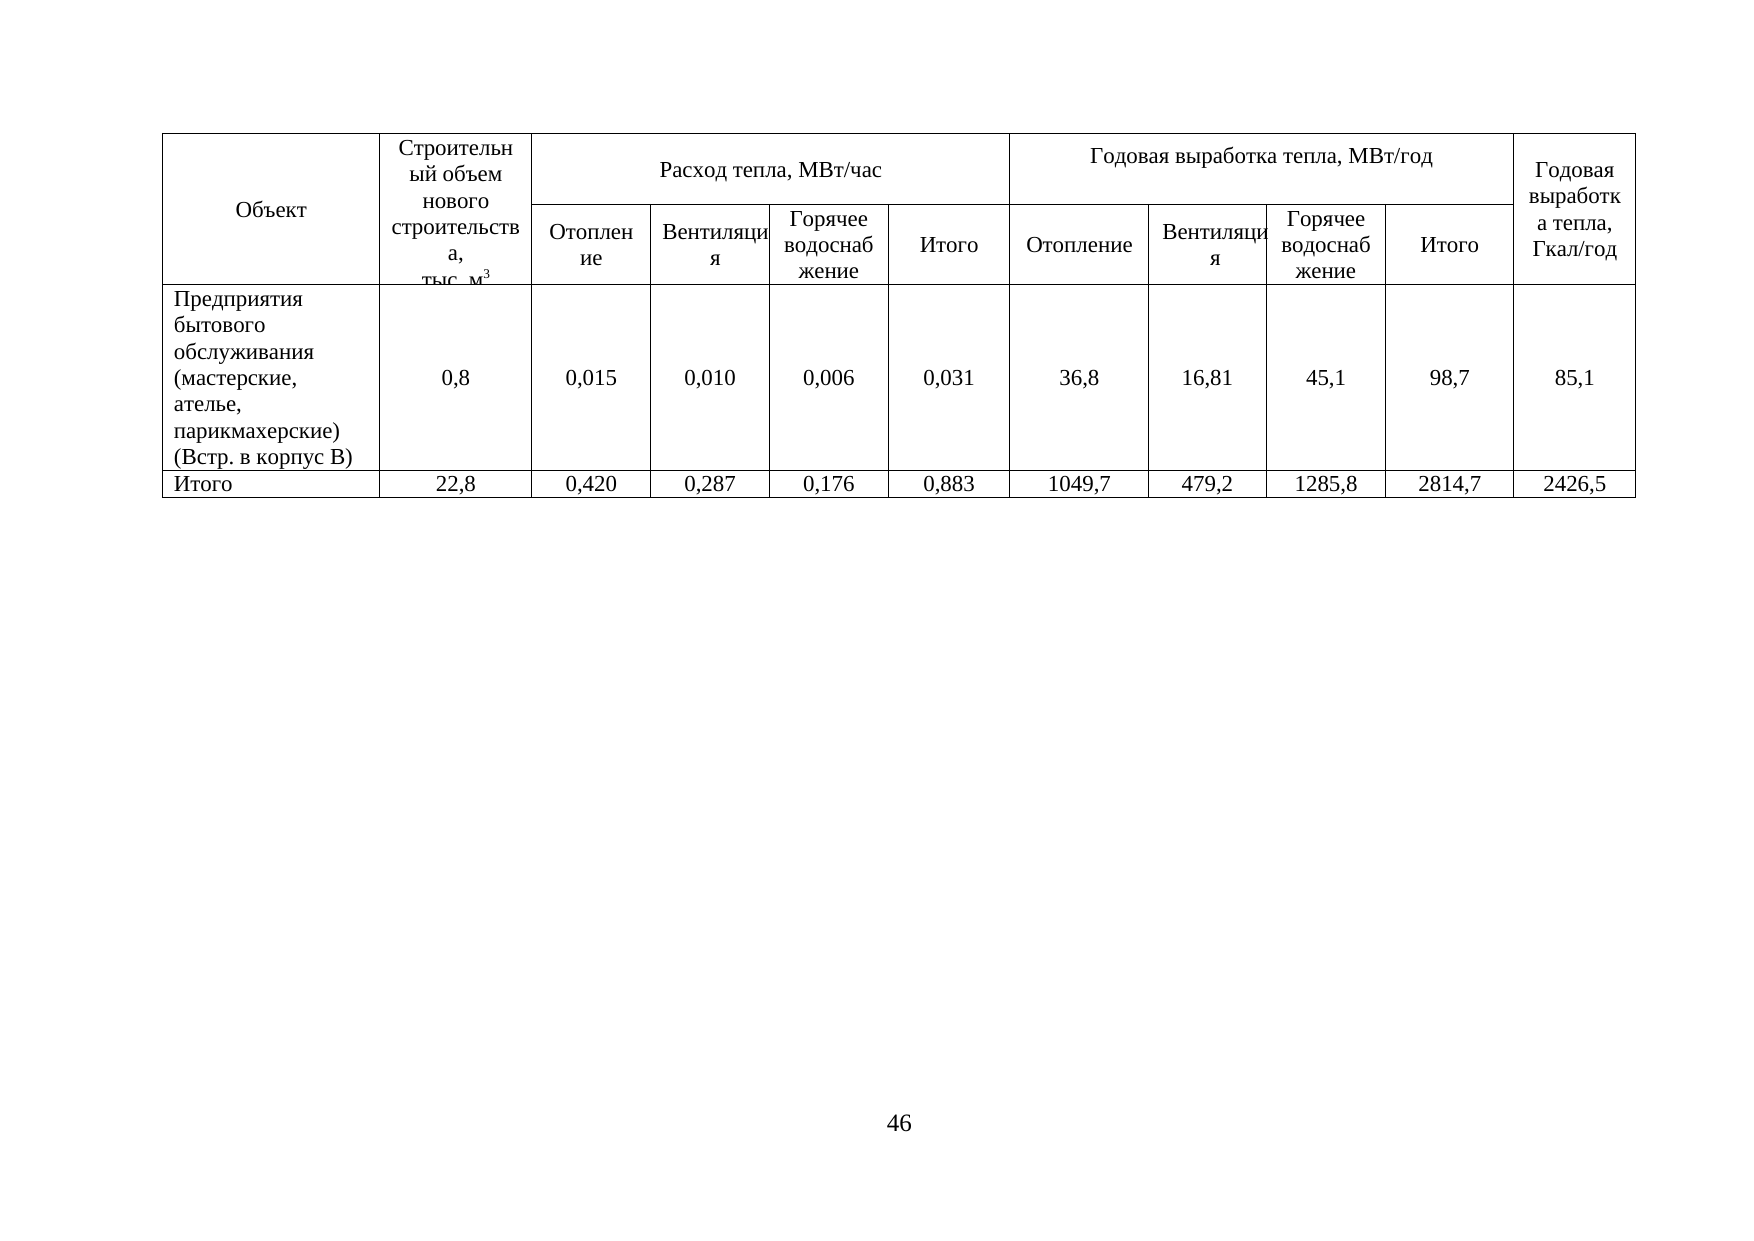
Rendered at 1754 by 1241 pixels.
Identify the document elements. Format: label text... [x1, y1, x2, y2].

table_cell 0,176 [770, 471, 888, 497]
table_header Расход тепла, МВт/час [532, 134, 1009, 204]
table_cell Отопление [1010, 205, 1148, 284]
table_cell 0,010 [651, 285, 769, 469]
table_cell 1285,8 [1267, 471, 1385, 497]
table_header Строительный объем нового строительства, тыс. м3 [380, 134, 531, 284]
table_cell Отопление [532, 205, 650, 284]
table_cell Горячее водоснабжение [1267, 205, 1385, 284]
table_cell 0,420 [532, 471, 650, 497]
table_cell 16,81 [1149, 285, 1266, 469]
table_cell 1049,7 [1010, 471, 1148, 497]
table_cell 85,1 [1514, 285, 1635, 469]
table_cell 0,006 [770, 285, 888, 469]
table_cell Вентиляция [651, 205, 769, 284]
table_cell Вентиляция [1149, 205, 1266, 284]
table_cell 0,287 [651, 471, 769, 497]
table_cell 2426,5 [1514, 471, 1635, 497]
table_cell 2814,7 [1386, 471, 1513, 497]
table_header Годовая выработка тепла, Гкал/год [1514, 134, 1635, 284]
table_cell 36,8 [1010, 285, 1148, 469]
table_header Объект [163, 134, 379, 284]
table_cell Итого [889, 205, 1009, 284]
table_cell 479,2 [1149, 471, 1266, 497]
table_cell 0,883 [889, 471, 1009, 497]
table_cell 22,8 [380, 471, 531, 497]
table_cell Предприятия бытового обслуживания (мастерские, ателье, парикмахерские) (Встр. в корпус В) [163, 285, 379, 469]
table_cell 0,015 [532, 285, 650, 469]
table_cell 0,031 [889, 285, 1009, 469]
table_cell Горячее водоснабжение [770, 205, 888, 284]
table_cell Итого [1386, 205, 1513, 284]
table_cell 0,8 [380, 285, 531, 469]
table_cell 45,1 [1267, 285, 1385, 469]
table_cell 98,7 [1386, 285, 1513, 469]
table_header Годовая выработка тепла, МВт/год [1010, 134, 1513, 204]
table_cell Итого [163, 471, 379, 497]
